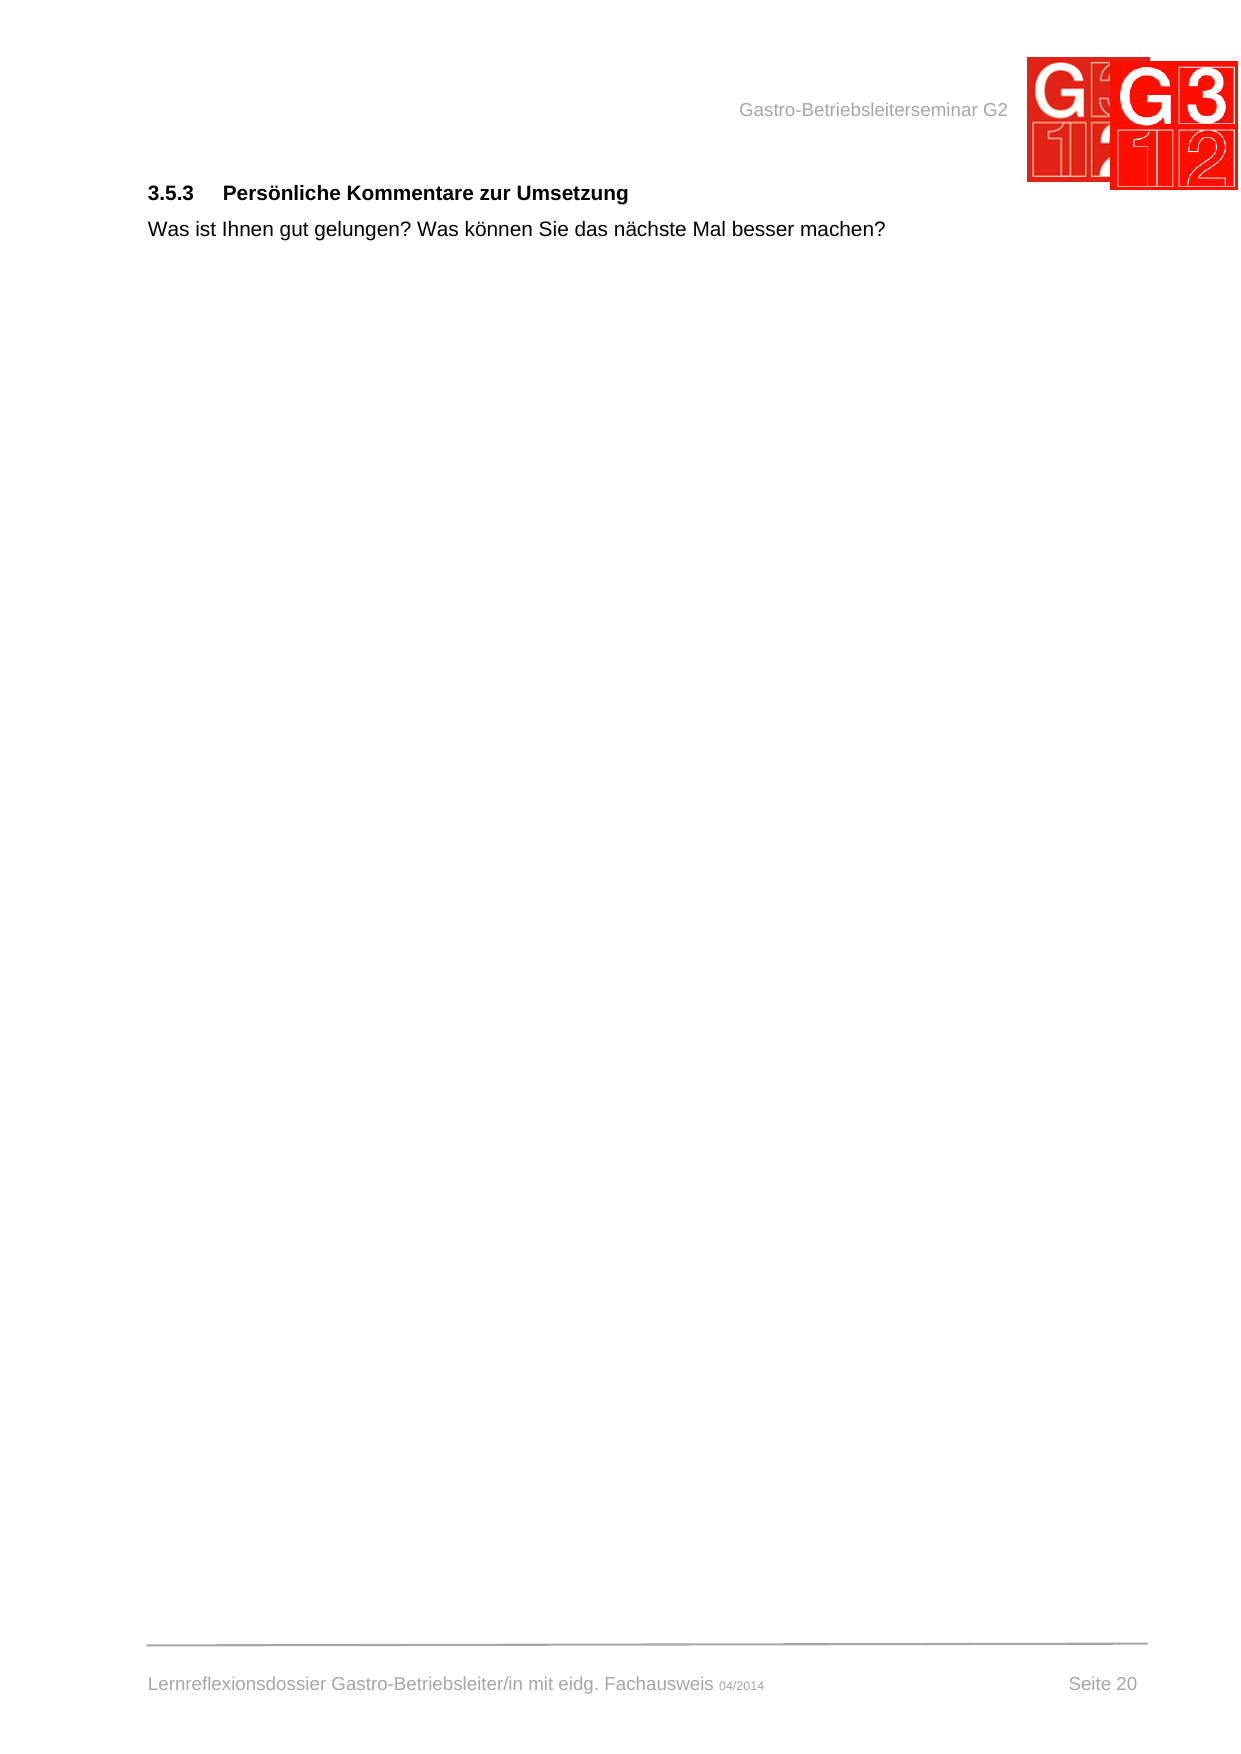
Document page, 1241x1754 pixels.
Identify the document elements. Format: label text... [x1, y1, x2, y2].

text Was ist Ihnen gut gelungen? Was können Sie das nächste Mal besser machen? [148, 217, 1093, 241]
picture [1027, 57, 1238, 190]
subtitle Persönliche Kommentare zur Umsetzung [148, 180, 1093, 204]
